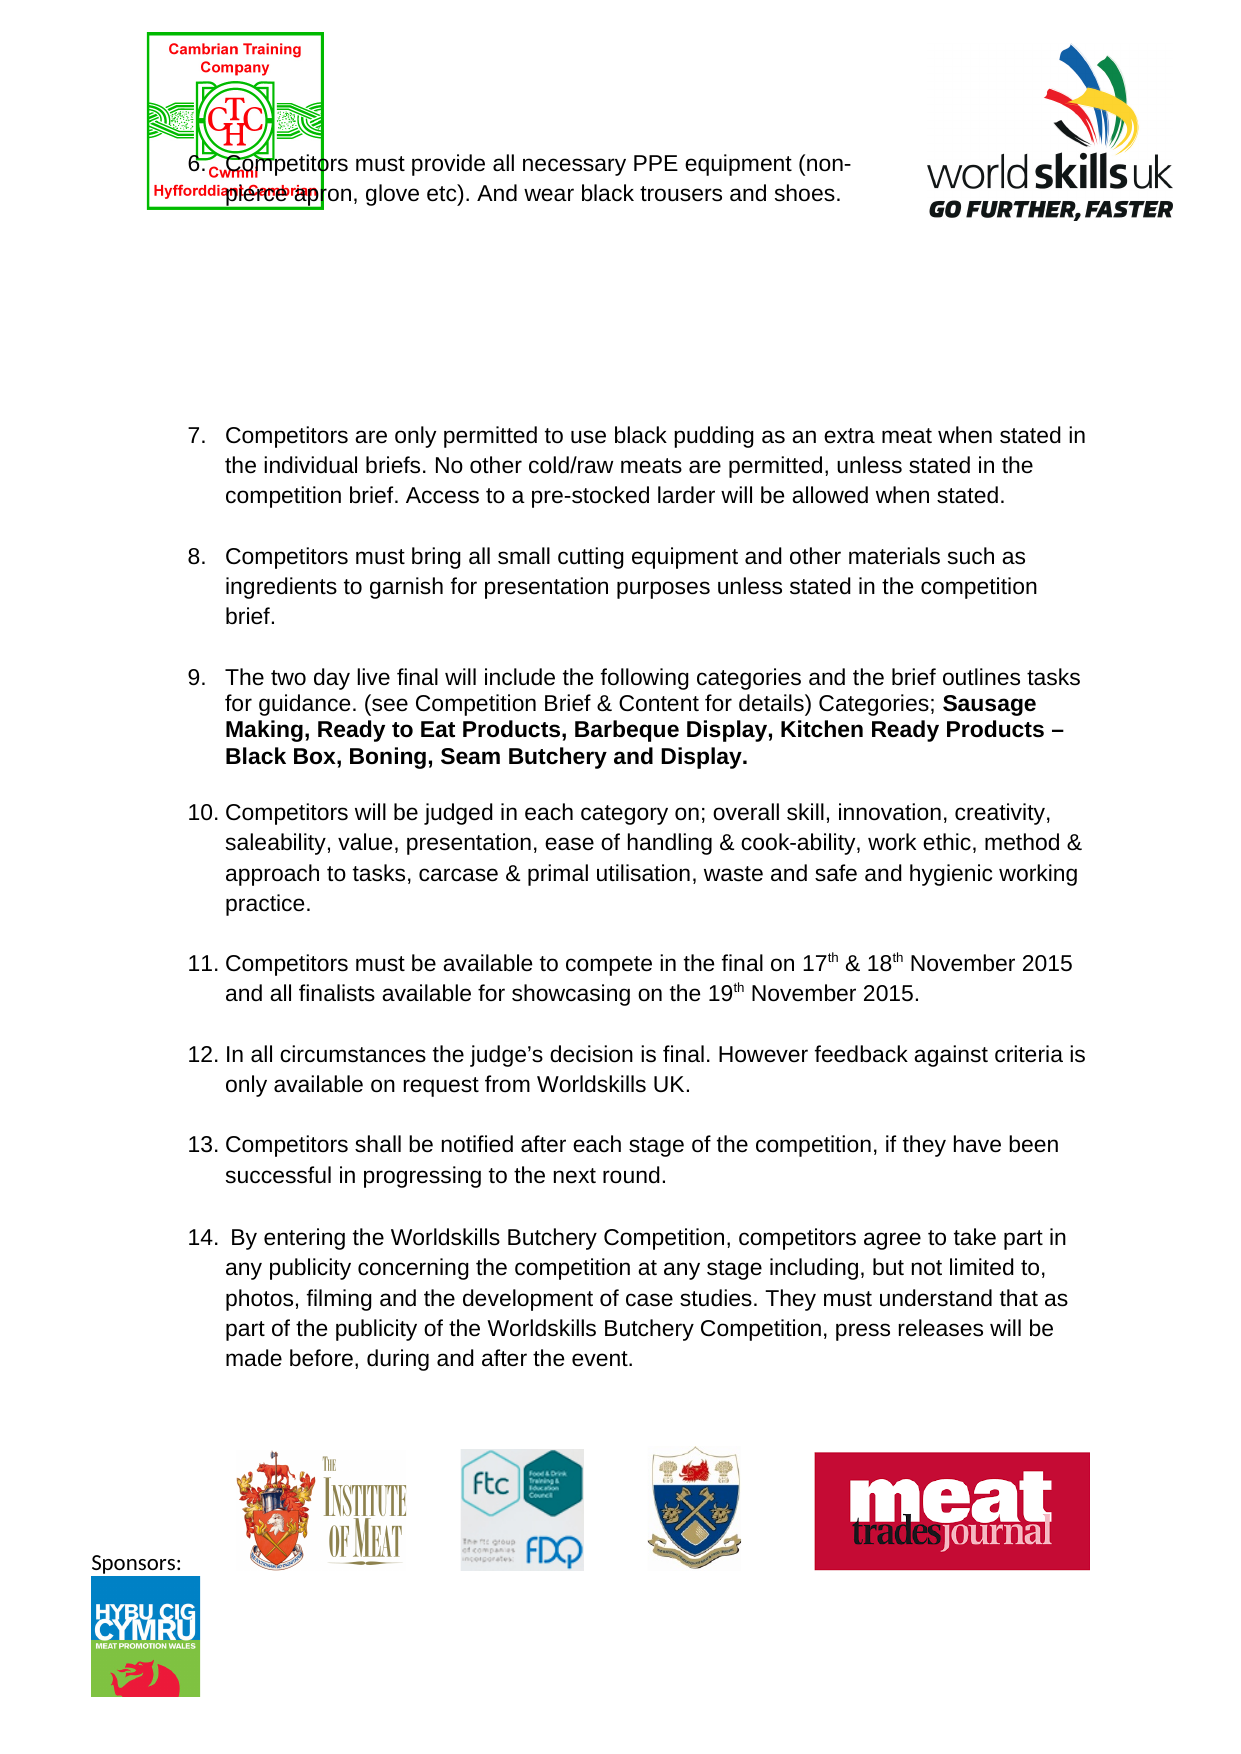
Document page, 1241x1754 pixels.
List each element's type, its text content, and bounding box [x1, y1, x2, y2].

picture [236, 1450, 407, 1571]
list Competitors shall be notified after each stage of the competition, if they have been successful in progressing to the next round. [187, 1131, 1090, 1188]
picture [647, 1446, 742, 1571]
list Competitors will be judged in each category on; overall skill, innovation, creativity, saleability, value, presentation, ease of handling & cook-ability, work ethic, method & approach to tasks, carcase & primal utilisation, waste and safe and hygienic working practice. [187, 799, 1090, 916]
list Competitors must be available to compete in the final on 17th & 18th November 2015 and all finalists available for showcasing on the 19th November 2015. [187, 950, 1090, 1007]
picture [91, 1604, 201, 1697]
list By entering the Worldskills Butchery Competition, competitors agree to take part in any publicity concerning the competition at any stage including, but not limited to, photos, filming and the development of case studies. They must understand that as part of the publicity of the Worldskills Butchery Competition, press releases will be made before, during and after the event. [187, 1224, 1090, 1371]
picture [813, 1450, 1090, 1571]
picture [146, 32, 324, 210]
picture [926, 43, 1174, 221]
list In all circumstances the judge’s decision is final. However feedback against criteria is only available on request from Worldskills UK. [187, 1041, 1090, 1097]
list Competitors are only permitted to use black pudding as an extra meat when stated in the individual briefs. No other cold/raw meats are permitted, unless stated in the competition brief. Access to a pre-stocked larder will be allowed when stated. [187, 422, 1090, 509]
list The two day live final will include the following categories and the brief outlines tasks for guidance. (see Competition Brief & Content for details) Categories; Sausage Making, Ready to Eat Products, Barbeque Display, Kitchen Ready Products – Black Box, Boning, Seam Butchery and Display. [187, 663, 1090, 769]
list Competitors must bring all small cutting equipment and other materials such as ingredients to garnish for presentation purposes unless stated in the competition brief. [187, 543, 1090, 629]
list Competitors must provide all necessary PPE equipment (non-pierce apron, glove etc). And wear black trousers and shoes. [187, 150, 1090, 207]
picture [460, 1449, 584, 1571]
